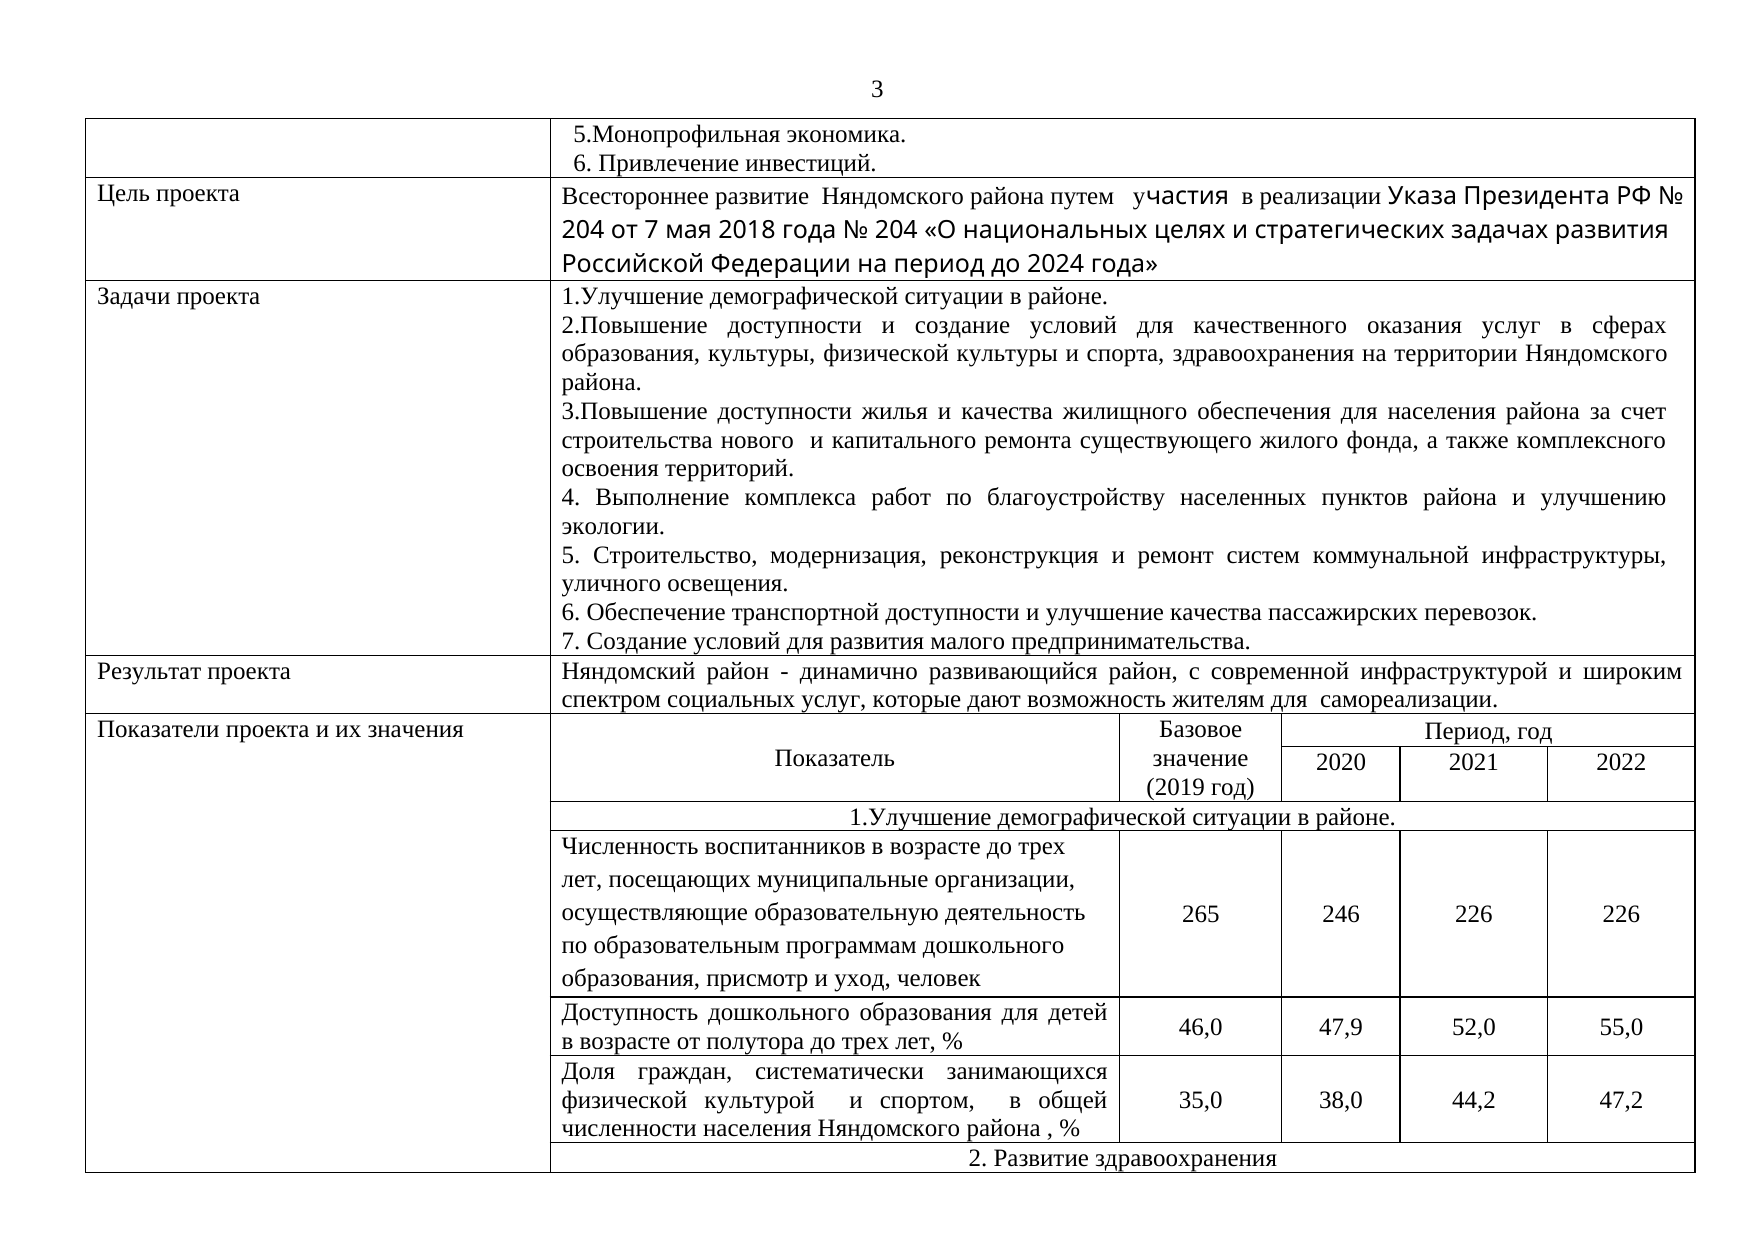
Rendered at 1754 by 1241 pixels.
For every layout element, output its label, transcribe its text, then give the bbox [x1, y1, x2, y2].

table_cell 47,9 [1282, 998, 1399, 1055]
table_cell 52,0 [1401, 998, 1547, 1055]
table_cell 1.Улучшение демографической ситуации в районе. 2.Повышение доступности и создание условий для качественного оказания услуг в сферах образования, культуры, физической культуры и спорта, здравоохранения на территории Няндомского района. 3.Повышение доступности жилья и качества жилищного обеспечения для населения района за счет строительства нового и капитального ремонта существующего жилого фонда, а также комплексного освоения территорий. 4. Выполнение комплекса работ по благоустройству населенных пунктов района и улучшению экологии. 5. Строительство, модернизация, реконструкция и ремонт систем коммунальной инфраструктуры, уличного освещения. 6. Обеспечение транспортной доступности и улучшение качества пассажирских перевозок. 7. Создание условий для развития малого предпринимательства. [551, 281, 1694, 655]
table_cell 38,0 [1282, 1056, 1399, 1142]
table_cell Всестороннее развитие Няндомского района путем участия в реализации Указа Президента РФ № 204 от 7 мая 2018 года № 204 «О национальных целях и стратегических задачах развития Российской Федерации на период до 2024 года» [551, 178, 1694, 280]
table_cell 2022 [1548, 747, 1694, 801]
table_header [551, 119, 1694, 177]
table_cell Базовое значение (2019 год) [1120, 714, 1281, 801]
table_cell Показатели проекта и их значения [86, 714, 550, 1172]
table_cell 44,2 [1401, 1056, 1547, 1142]
table_cell 2021 [1401, 747, 1547, 801]
table_cell 265 [1120, 831, 1281, 996]
table_cell 2. Развитие здравоохранения [551, 1143, 1694, 1172]
table_cell 47,2 [1548, 1056, 1694, 1142]
table_cell 1.Улучшение демографической ситуации в районе. [551, 802, 1694, 830]
table_cell 2020 [1282, 747, 1399, 801]
table_cell Результат проекта [86, 656, 550, 713]
table_cell 35,0 [1120, 1056, 1281, 1142]
table_cell Численность воспитанников в возрасте до трех лет, посещающих муниципальные организации, осуществляющие образовательную деятельность по образовательным программам дошкольного образования, присмотр и уход, человек [551, 831, 1119, 996]
table_cell Цель проекта [86, 178, 550, 280]
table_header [86, 119, 550, 177]
table_cell Доля граждан, систематически занимающихся физической культурой и спортом, в общей численности населения Няндомского района , % [551, 1056, 1119, 1142]
table_cell Няндомский район - динамично развивающийся район, с современной инфраструктурой и широким спектром социальных услуг, которые дают возможность жителям для самореализации. [551, 656, 1694, 713]
table_cell Доступность дошкольного образования для детей в возрасте от полутора до трех лет, % [551, 998, 1119, 1055]
table_cell 226 [1401, 831, 1547, 996]
table_cell Задачи проекта [86, 281, 550, 655]
table_cell 226 [1548, 831, 1694, 996]
table_cell 46,0 [1120, 998, 1281, 1055]
table_cell 246 [1282, 831, 1399, 996]
table_cell Период, год [1282, 714, 1694, 746]
table_cell 55,0 [1548, 998, 1694, 1055]
table_cell Показатель [551, 714, 1119, 801]
